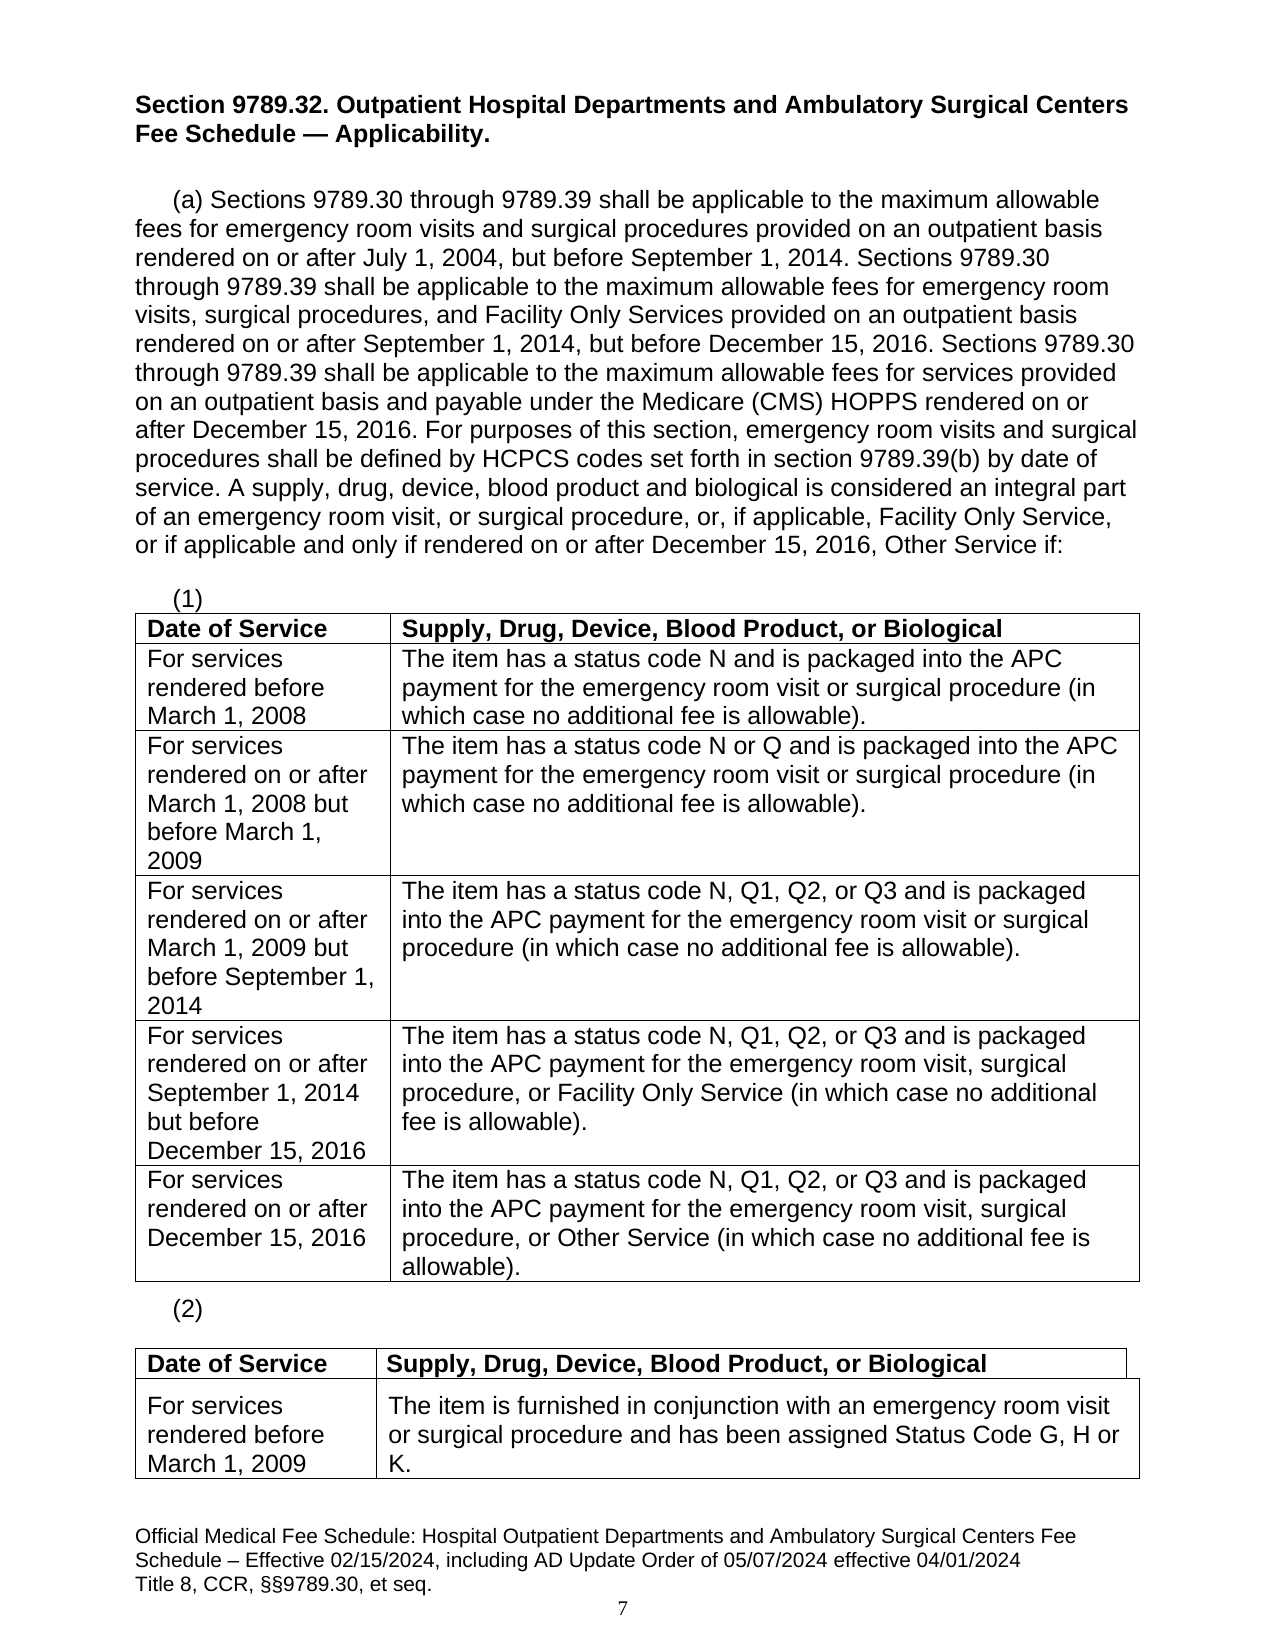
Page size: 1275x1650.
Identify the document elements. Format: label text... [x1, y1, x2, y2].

table_cell For services rendered before March 1, 2009 [136, 1379, 376, 1477]
table_cell The item has a status code N and is packaged into the APC payment for the emergency room visit or surgical procedure (in which case no additional fee is allowable). [391, 644, 1139, 730]
table_cell The item is furnished in conjunction with an emergency room visit or surgical procedure and has been assigned Status Code G, H or K. [377, 1379, 1139, 1477]
list Sections 9789.30 through 9789.39 shall be applicable to the maximum allowable fees for emergency room visits and surgical procedures provided on an outpatient basis rendered on or after July 1, 2004, but before September 1, 2014. Sections 9789.30 through 9789.39 shall be applicable to the maximum allowable fees for emergency room visits, surgical procedures, and Facility Only Services provided on an outpatient basis rendered on or after September 1, 2014, but before December 15, 2016. Sections 9789.30 through 9789.39 shall be applicable to the maximum allowable fees for services provided on an outpatient basis and payable under the Medicare (CMS) HOPPS rendered on or after December 15, 2016. For purposes of this section, emergency room visits and surgical procedures shall be defined by HCPCS codes set forth in section 9789.39(b) by date of service. A supply, drug, device, blood product and biological is considered an integral part of an emergency room visit, or surgical procedure, or, if applicable, Facility Only Service, or if applicable and only if rendered on or after December 15, 2016, Other Service if: [135, 186, 1140, 559]
subtitle Section 9789.32. Outpatient Hospital Departments and Ambulatory Surgical Centers Fee Schedule — Applicability. [135, 91, 1140, 148]
table_cell The item has a status code N, Q1, Q2, or Q3 and is packaged into the APC payment for the emergency room visit, surgical procedure, or Other Service (in which case no additional fee is allowable). [391, 1166, 1139, 1281]
table_cell For services rendered on or after March 1, 2009 but before September 1, 2014 [136, 876, 390, 1020]
table_cell The item has a status code N, Q1, Q2, or Q3 and is packaged into the APC payment for the emergency room visit, surgical procedure, or Facility Only Service (in which case no additional fee is allowable). [391, 1021, 1139, 1164]
table_header Supply, Drug, Device, Blood Product, or Biological [377, 1349, 1126, 1378]
table_cell For services rendered on or after December 15, 2016 [136, 1166, 390, 1281]
table_header Date of Service [136, 1349, 376, 1378]
table_header Date of Service [136, 614, 390, 643]
table_cell The item has a status code N or Q and is packaged into the APC payment for the emergency room visit or surgical procedure (in which case no additional fee is allowable). [391, 731, 1139, 875]
table_cell For services rendered on or after March 1, 2008 but before March 1, 2009 [136, 731, 390, 875]
table_header Supply, Drug, Device, Blood Product, or Biological [391, 614, 1139, 643]
table_cell For services rendered on or after September 1, 2014 but before December 15, 2016 [136, 1021, 390, 1164]
table_cell For services rendered before March 1, 2008 [136, 644, 390, 730]
table_cell The item has a status code N, Q1, Q2, or Q3 and is packaged into the APC payment for the emergency room visit or surgical procedure (in which case no additional fee is allowable). [391, 876, 1139, 1020]
